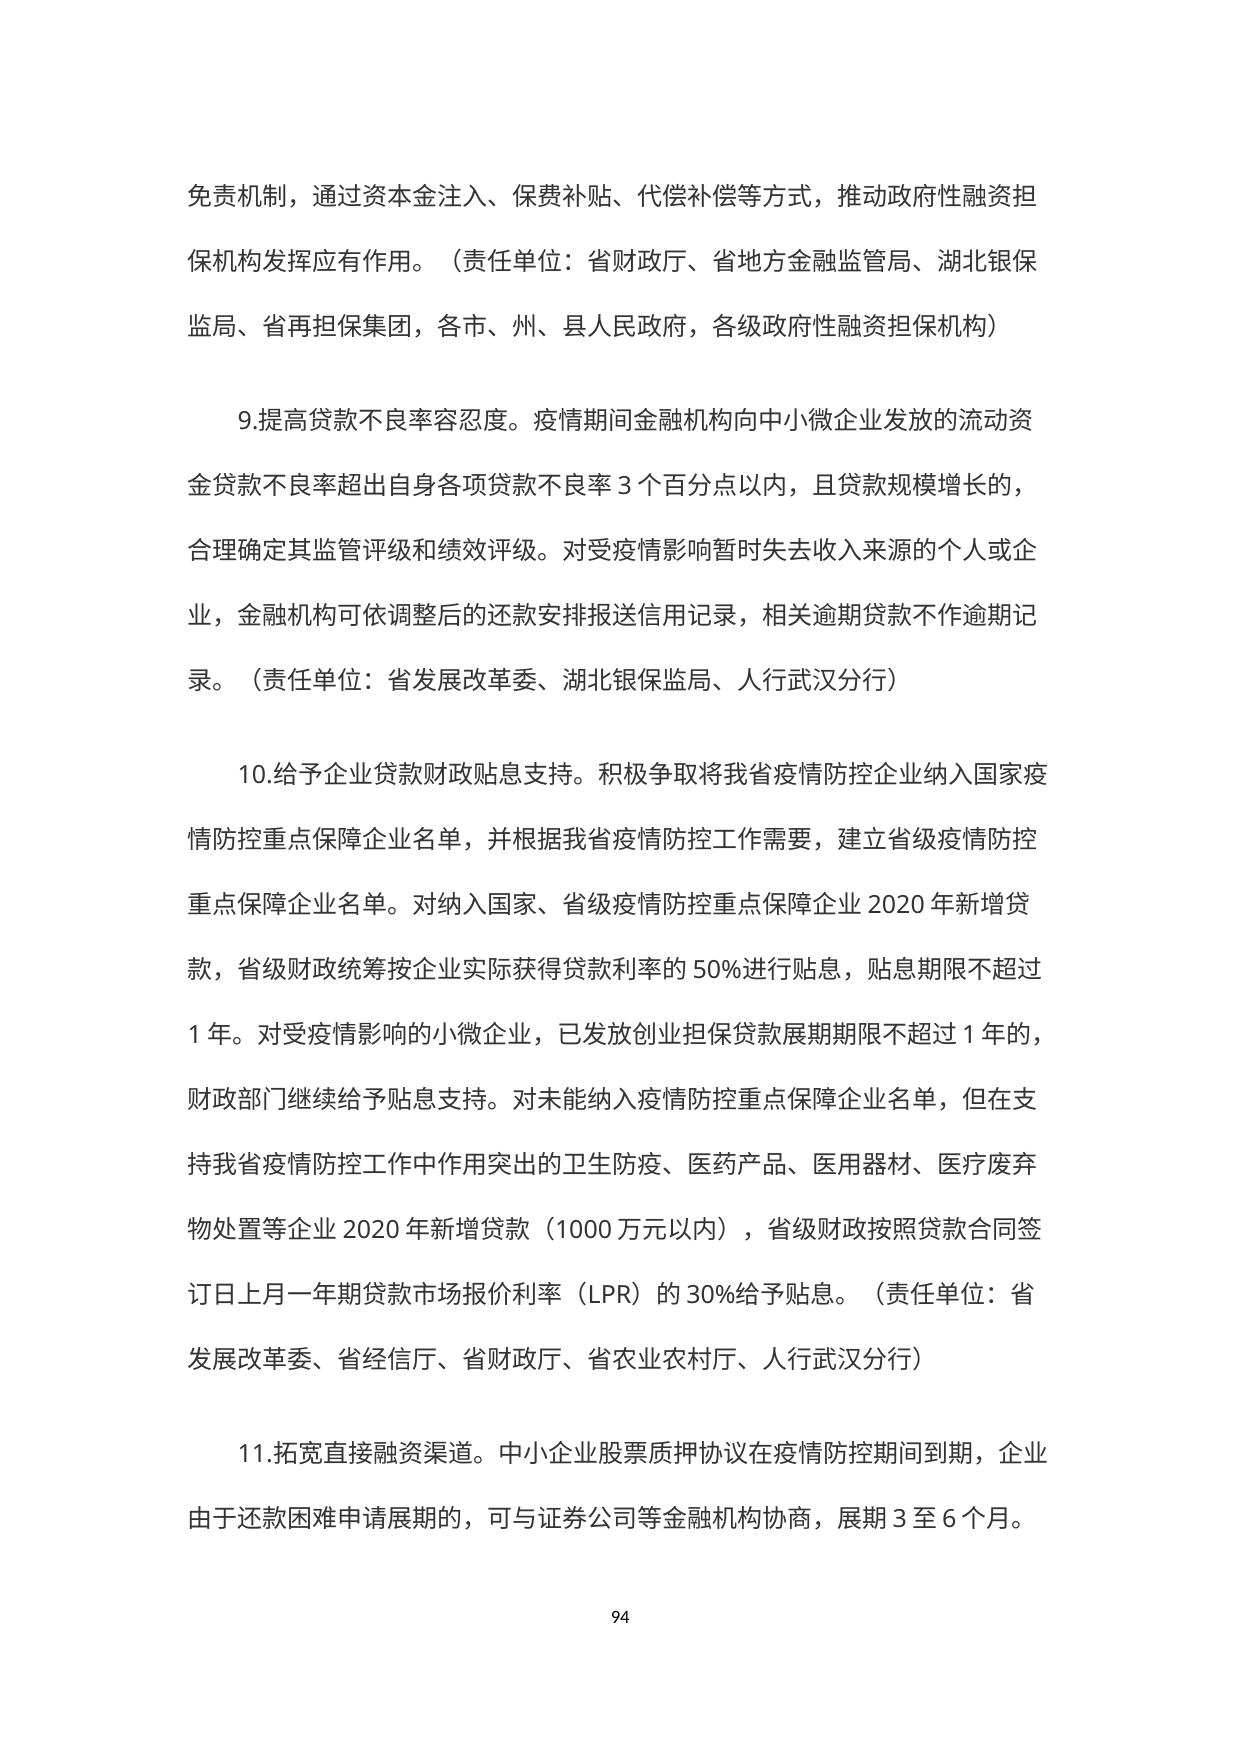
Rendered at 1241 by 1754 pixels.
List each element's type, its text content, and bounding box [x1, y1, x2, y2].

text 9.提高贷款不良率容忍度。疫情期间金融机构向中小微企业发放的流动资金贷款不良率超出自身各项贷款不良率3个百分点以内，且贷款规模增长的，合理确定其监管评级和绩效评级。对受疫情影响暂时失去收入来源的个人或企业，金融机构可依调整后的还款安排报送信用记录，相关逾期贷款不作逾期记录。（责任单位：省发展改革委、湖北银保监局、人行武汉分行） [187, 386, 1053, 711]
text 10.给予企业贷款财政贴息支持。积极争取将我省疫情防控企业纳入国家疫情防控重点保障企业名单，并根据我省疫情防控工作需要，建立省级疫情防控重点保障企业名单。对纳入国家、省级疫情防控重点保障企业2020年新增贷款，省级财政统筹按企业实际获得贷款利率的50%进行贴息，贴息期限不超过1年。对受疫情影响的小微企业，已发放创业担保贷款展期期限不超过1年的，财政部门继续给予贴息支持。对未能纳入疫情防控重点保障企业名单，但在支持我省疫情防控工作中作用突出的卫生防疫、医药产品、医用器材、医疗废弃物处置等企业2020年新增贷款（1000万元以内），省级财政按照贷款合同签订日上月一年期贷款市场报价利率（LPR）的30%给予贴息。（责任单位：省发展改革委、省经信厅、省财政厅、省农业农村厅、人行武汉分行） [187, 740, 1053, 1390]
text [187, 1419, 1053, 1549]
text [187, 162, 1053, 357]
